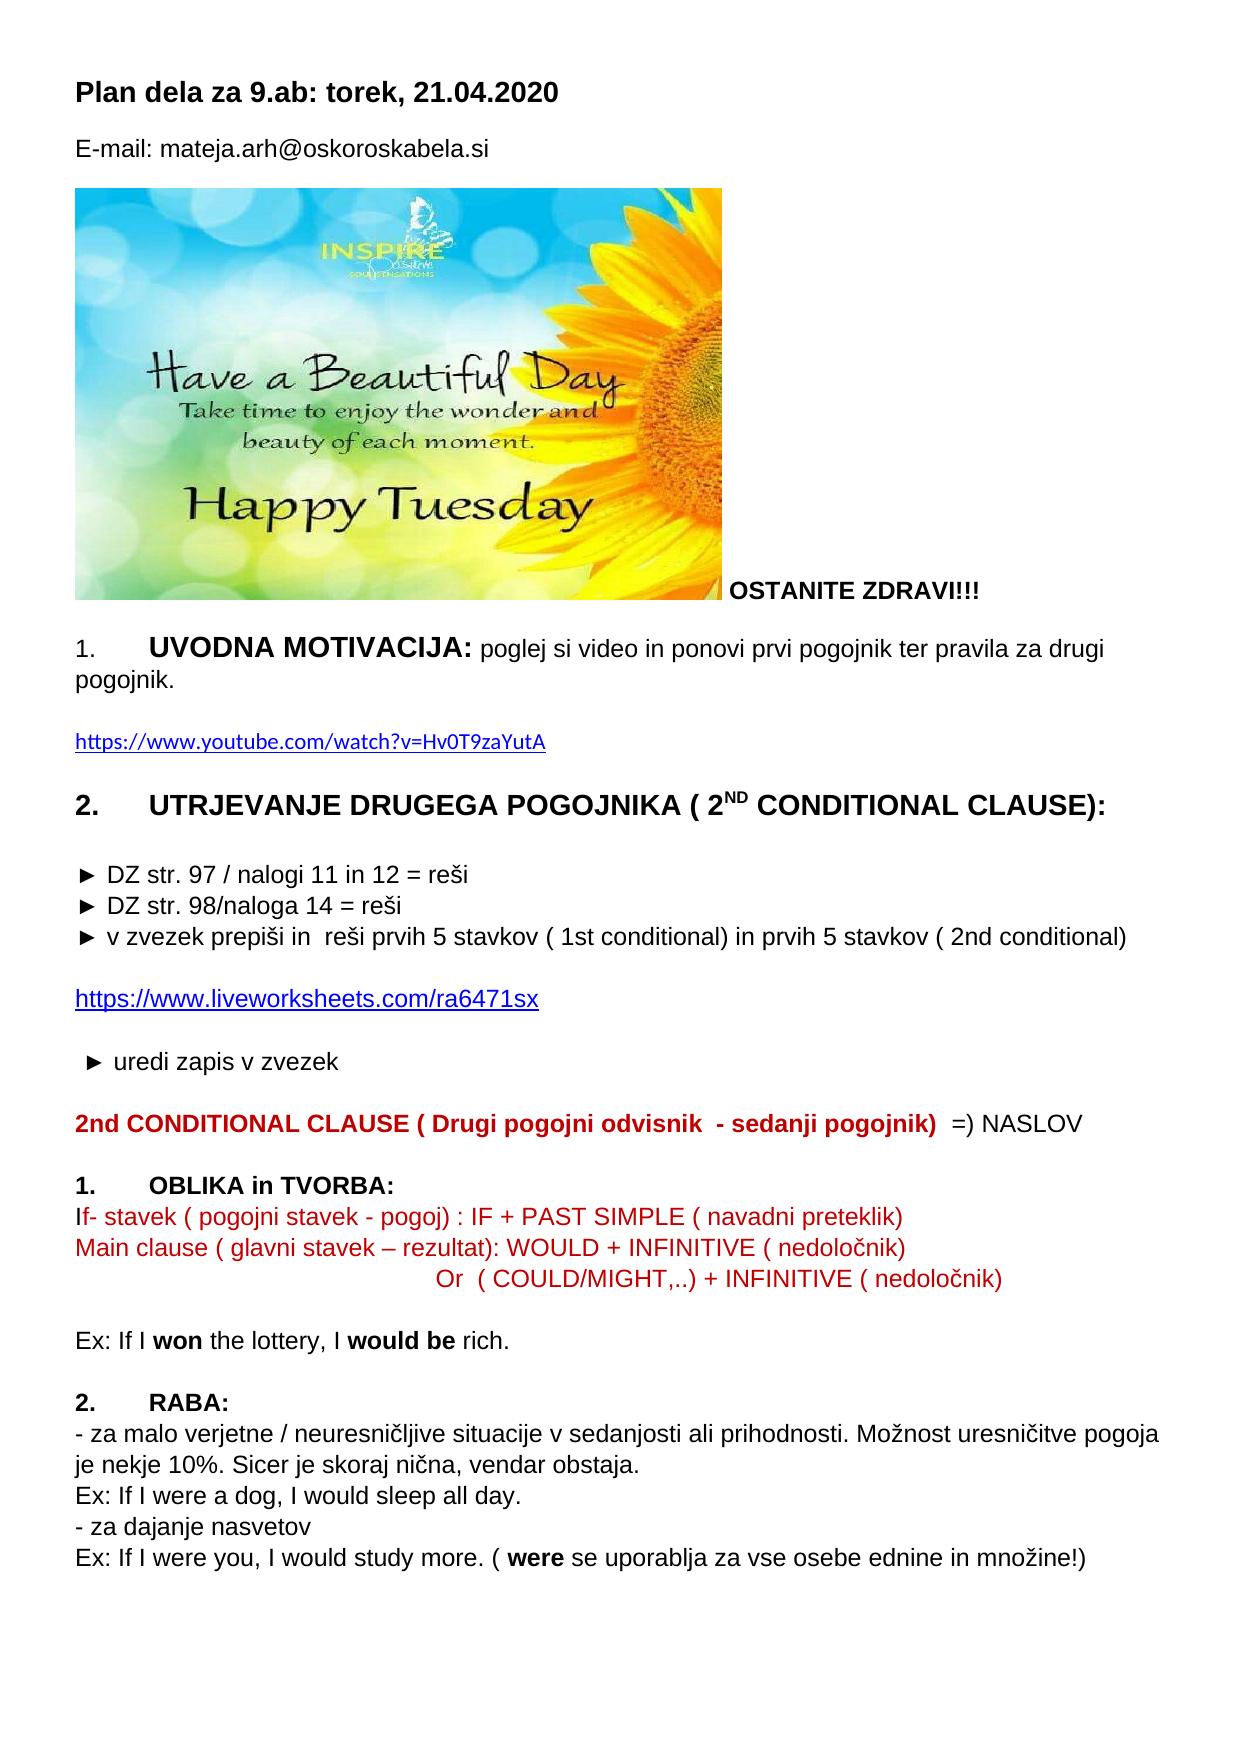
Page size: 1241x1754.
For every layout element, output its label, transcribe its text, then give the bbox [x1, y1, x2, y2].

list If- stavek ( pogojni stavek - pogoj) : IF + PAST SIMPLE ( navadni preteklik) [75, 1202, 1165, 1230]
list - za dajanje nasvetov [75, 1512, 1165, 1541]
list UVODNA MOTIVACIJA: poglej si video in ponovi prvi pogojnik ter pravila za drugi pogojnik. [75, 629, 1165, 694]
list - za malo verjetne / neuresničljive situacije v sedanjosti ali prihodnosti. Možnost uresničitve pogoja je nekje 10%. Sicer je skoraj nična, vendar obstaja. [75, 1419, 1165, 1479]
list ► uredi zapis v zvezek [75, 1046, 1165, 1075]
list Or ( COULD/MIGHT,..) + INFINITIVE ( nedoločnik) [75, 1264, 1165, 1292]
list RABA: [75, 1388, 1165, 1417]
text E-mail: mateja.arh@oskoroskabela.si [75, 134, 1165, 163]
list Ex: If I were you, I would study more. ( were se uporablja za vse osebe ednine in množine!) [75, 1543, 1165, 1572]
list OBLIKA in TVORBA: [75, 1171, 1165, 1199]
list Ex: If I won the lottery, I would be rich. [75, 1326, 1165, 1354]
list https://www.youtube.com/watch?v=Hv0T9zaYutA [75, 727, 1165, 756]
list UTRJEVANJE DRUGEGA POGOJNIKA ( 2ND CONDITIONAL CLAUSE): [75, 788, 1165, 821]
list https://www.liveworksheets.com/ra6471sx [75, 984, 1165, 1013]
list ► DZ str. 98/naloga 14 = reši [75, 891, 1165, 920]
list 2nd CONDITIONAL CLAUSE ( Drugi pogojni odvisnik - sedanji pogojnik) =) NASLOV [75, 1108, 1165, 1137]
picture [75, 188, 722, 600]
list Ex: If I were a dog, I would sleep all day. [75, 1481, 1165, 1510]
list ► DZ str. 97 / nalogi 11 in 12 = reši [75, 860, 1165, 889]
list Main clause ( glavni stavek – rezultat): WOULD + INFINITIVE ( nedoločnik) [75, 1233, 1165, 1261]
text Plan dela za 9.ab: torek, 21.04.2020 [75, 75, 1165, 108]
list ► v zvezek prepiši in reši prvih 5 stavkov ( 1st conditional) in prvih 5 stavkov ( 2nd conditional) [75, 922, 1165, 951]
